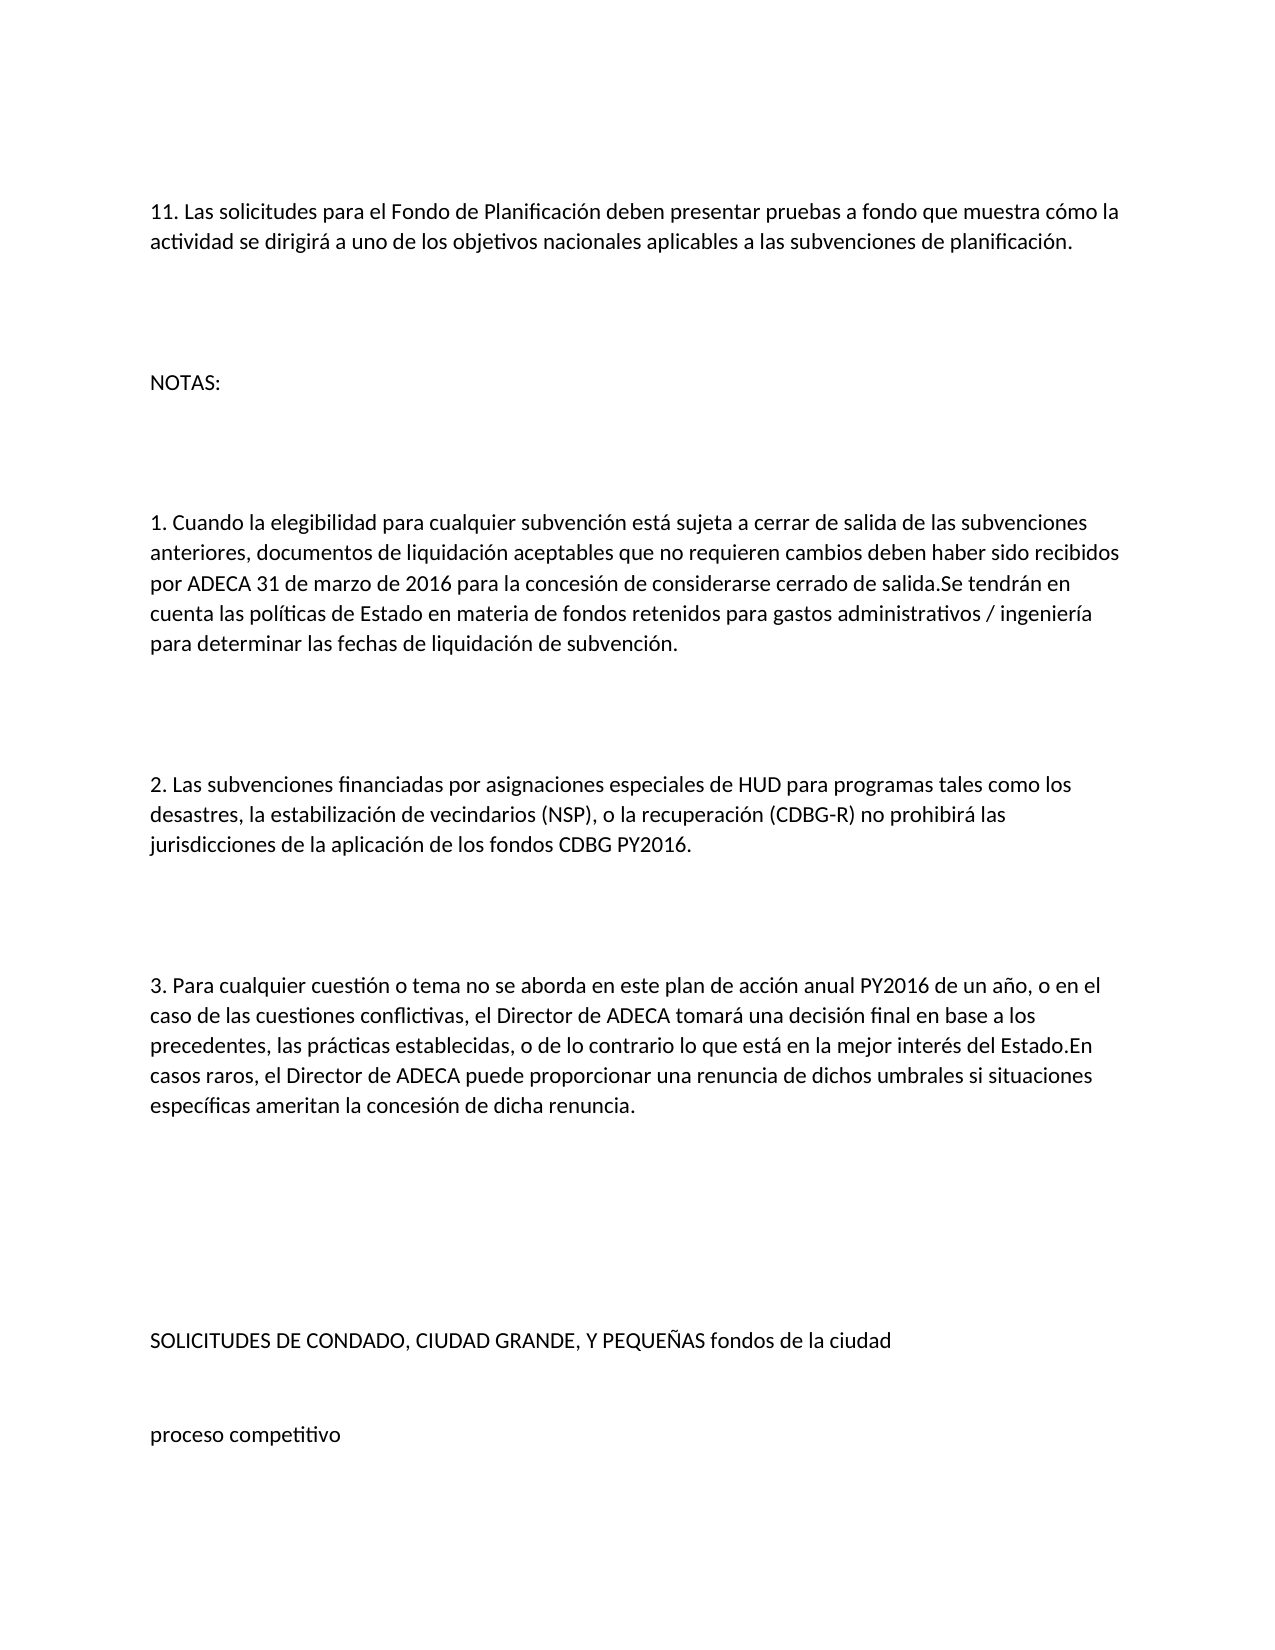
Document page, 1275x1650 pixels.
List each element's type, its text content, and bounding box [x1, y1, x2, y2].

text 3. Para cualquier cuestión o tema no se aborda en este plan de acción anual PY2016 de un año, o en el caso de las cuestiones conflictivas, el Director de ADECA tomará una decisión final en base a los precedentes, las prácticas establecidas, o de lo contrario lo que está en la mejor interés del Estado.En casos raros, el Director de ADECA puede proporcionar una renuncia de dichos umbrales si situaciones específicas ameritan la concesión de dicha renuncia. [150, 971, 1125, 1120]
text proceso competitivo [150, 1420, 1125, 1448]
text SOLICITUDES DE CONDADO, CIUDAD GRANDE, Y PEQUEÑAS fondos de la ciudad [150, 1326, 1125, 1354]
text NOTAS: [150, 368, 1125, 396]
text 2. Las subvenciones financiadas por asignaciones especiales de HUD para programas tales como los desastres, la estabilización de vecindarios (NSP), o la recuperación (CDBG-R) no prohibirá las jurisdicciones de la aplicación de los fondos CDBG PY2016. [150, 770, 1125, 858]
text 1. Cuando la elegibilidad para cualquier subvención está sujeta a cerrar de salida de las subvenciones anteriores, documentos de liquidación aceptables que no requieren cambios deben haber sido recibidos por ADECA 31 de marzo de 2016 para la concesión de considerarse cerrado de salida.Se tendrán en cuenta las políticas de Estado en materia de fondos retenidos para gastos administrativos / ingeniería para determinar las fechas de liquidación de subvención. [150, 508, 1125, 657]
text 11. Las solicitudes para el Fondo de Planificación deben presentar pruebas a fondo que muestra cómo la actividad se dirigirá a uno de los objetivos nacionales aplicables a las subvenciones de planificación. [150, 197, 1125, 255]
